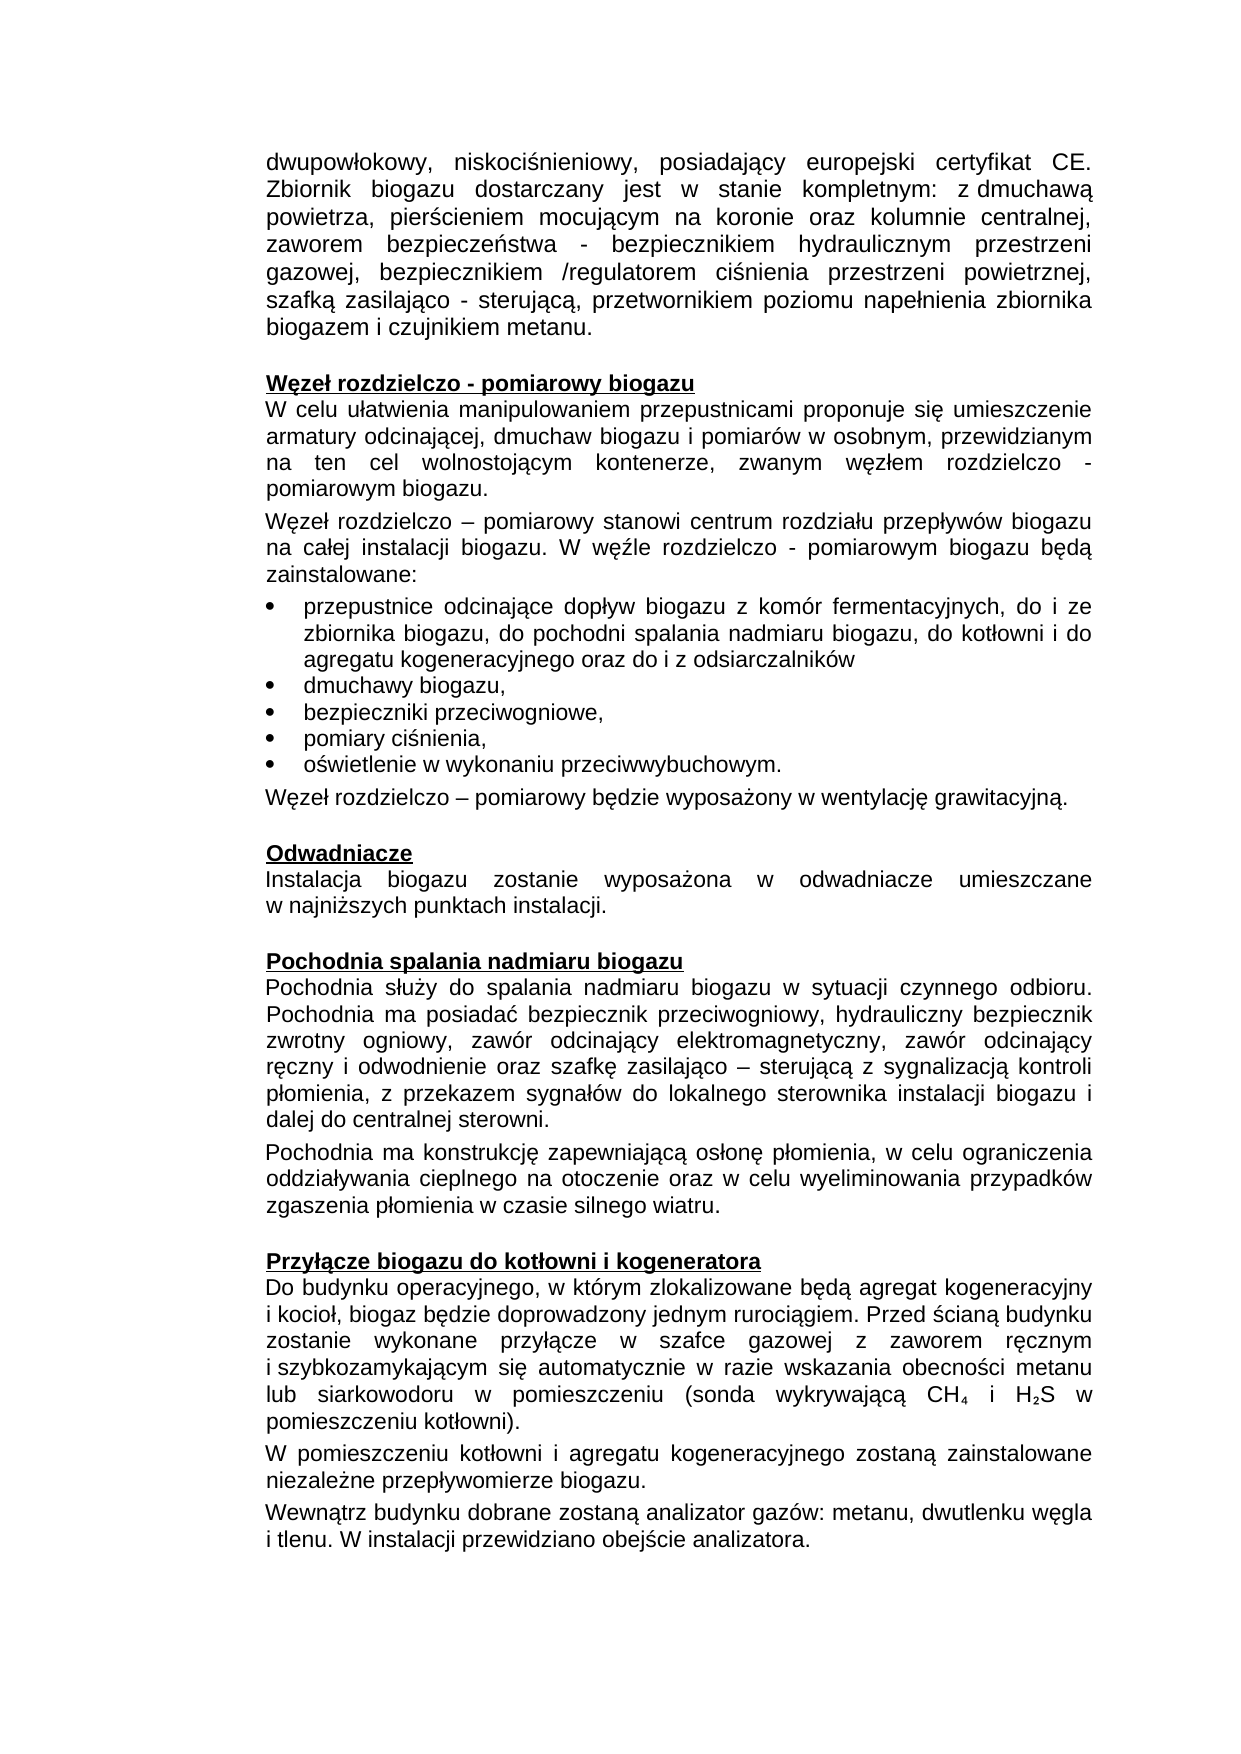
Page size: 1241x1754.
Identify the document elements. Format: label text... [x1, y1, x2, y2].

text Do budynku operacyjnego, w którym zlokalizowane będą agregat kogeneracyjny i kocioł, biogaz będzie doprowadzony jednym rurociągiem. Przed ścianą budynku zostanie wykonane przyłącze w szafce gazowej z zaworem ręcznym i szybkozamykającym się automatycznie w razie wskazania obecności metanu lub siarkowodoru w pomieszczeniu (sonda wykrywającą CH₄ i H₂S w pomieszczeniu kotłowni). [265, 1274, 1093, 1434]
list przepustnice odcinające dopływ biogazu z komór fermentacyjnych, do i ze zbiornika biogazu, do pochodni spalania nadmiaru biogazu, do kotłowni i do agregatu kogeneracyjnego oraz do i z odsiarczalników [266, 593, 1093, 672]
text Pochodnia służy do spalania nadmiaru biogazu w sytuacji czynnego odbioru. Pochodnia ma posiadać bezpiecznik przeciwogniowy, hydrauliczny bezpiecznik zwrotny ogniowy, zawór odcinający elektromagnetyczny, zawór odcinający ręczny i odwodnienie oraz szafkę zasilająco – sterującą z sygnalizacją kontroli płomienia, z przekazem sygnałów do lokalnego sterownika instalacji biogazu i dalej do centralnej sterowni. [265, 974, 1093, 1132]
text Odwadniacze [266, 839, 1093, 866]
text Wewnątrz budynku dobrane zostaną analizator gazów: metanu, dwutlenku węgla i tlenu. W instalacji przewidziano obejście analizatora. [265, 1499, 1093, 1552]
text Węzeł rozdzielczo – pomiarowy będzie wyposażony w wentylację grawitacyjną. [265, 784, 1093, 810]
text Pochodnia spalania nadmiaru biogazu [266, 948, 1093, 974]
list pomiary ciśnienia, [266, 725, 1093, 751]
text Przyłącze biogazu do kotłowni i kogeneratora [266, 1248, 1093, 1274]
list dmuchawy biogazu, [266, 672, 1093, 699]
text Instalacja biogazu zostanie wyposażona w odwadniacze umieszczane w najniższych punktach instalacji. [265, 866, 1093, 919]
text Węzeł rozdzielczo – pomiarowy stanowi centrum rozdziału przepływów biogazu na całej instalacji biogazu. W węźle rozdzielczo - pomiarowym biogazu będą zainstalowane: [265, 508, 1093, 587]
list oświetlenie w wykonaniu przeciwwybuchowym. [266, 751, 1093, 778]
list bezpieczniki przeciwogniowe, [266, 699, 1093, 725]
text Pochodnia ma konstrukcję zapewniającą osłonę płomienia, w celu ograniczenia oddziaływania cieplnego na otoczenie oraz w celu wyeliminowania przypadków zgaszenia płomienia w czasie silnego wiatru. [265, 1138, 1093, 1219]
text Węzeł rozdzielczo - pomiarowy biogazu [266, 370, 1093, 396]
text W celu ułatwienia manipulowaniem przepustnicami proponuje się umieszczenie armatury odcinającej, dmuchaw biogazu i pomiarów w osobnym, przewidzianym na ten cel wolnostojącym kontenerze, zwanym węzłem rozdzielczo - pomiarowym biogazu. [265, 396, 1093, 502]
text W pomieszczeniu kotłowni i agregatu kogeneracyjnego zostaną zainstalowane niezależne przepływomierze biogazu. [265, 1440, 1093, 1493]
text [265, 148, 1093, 341]
